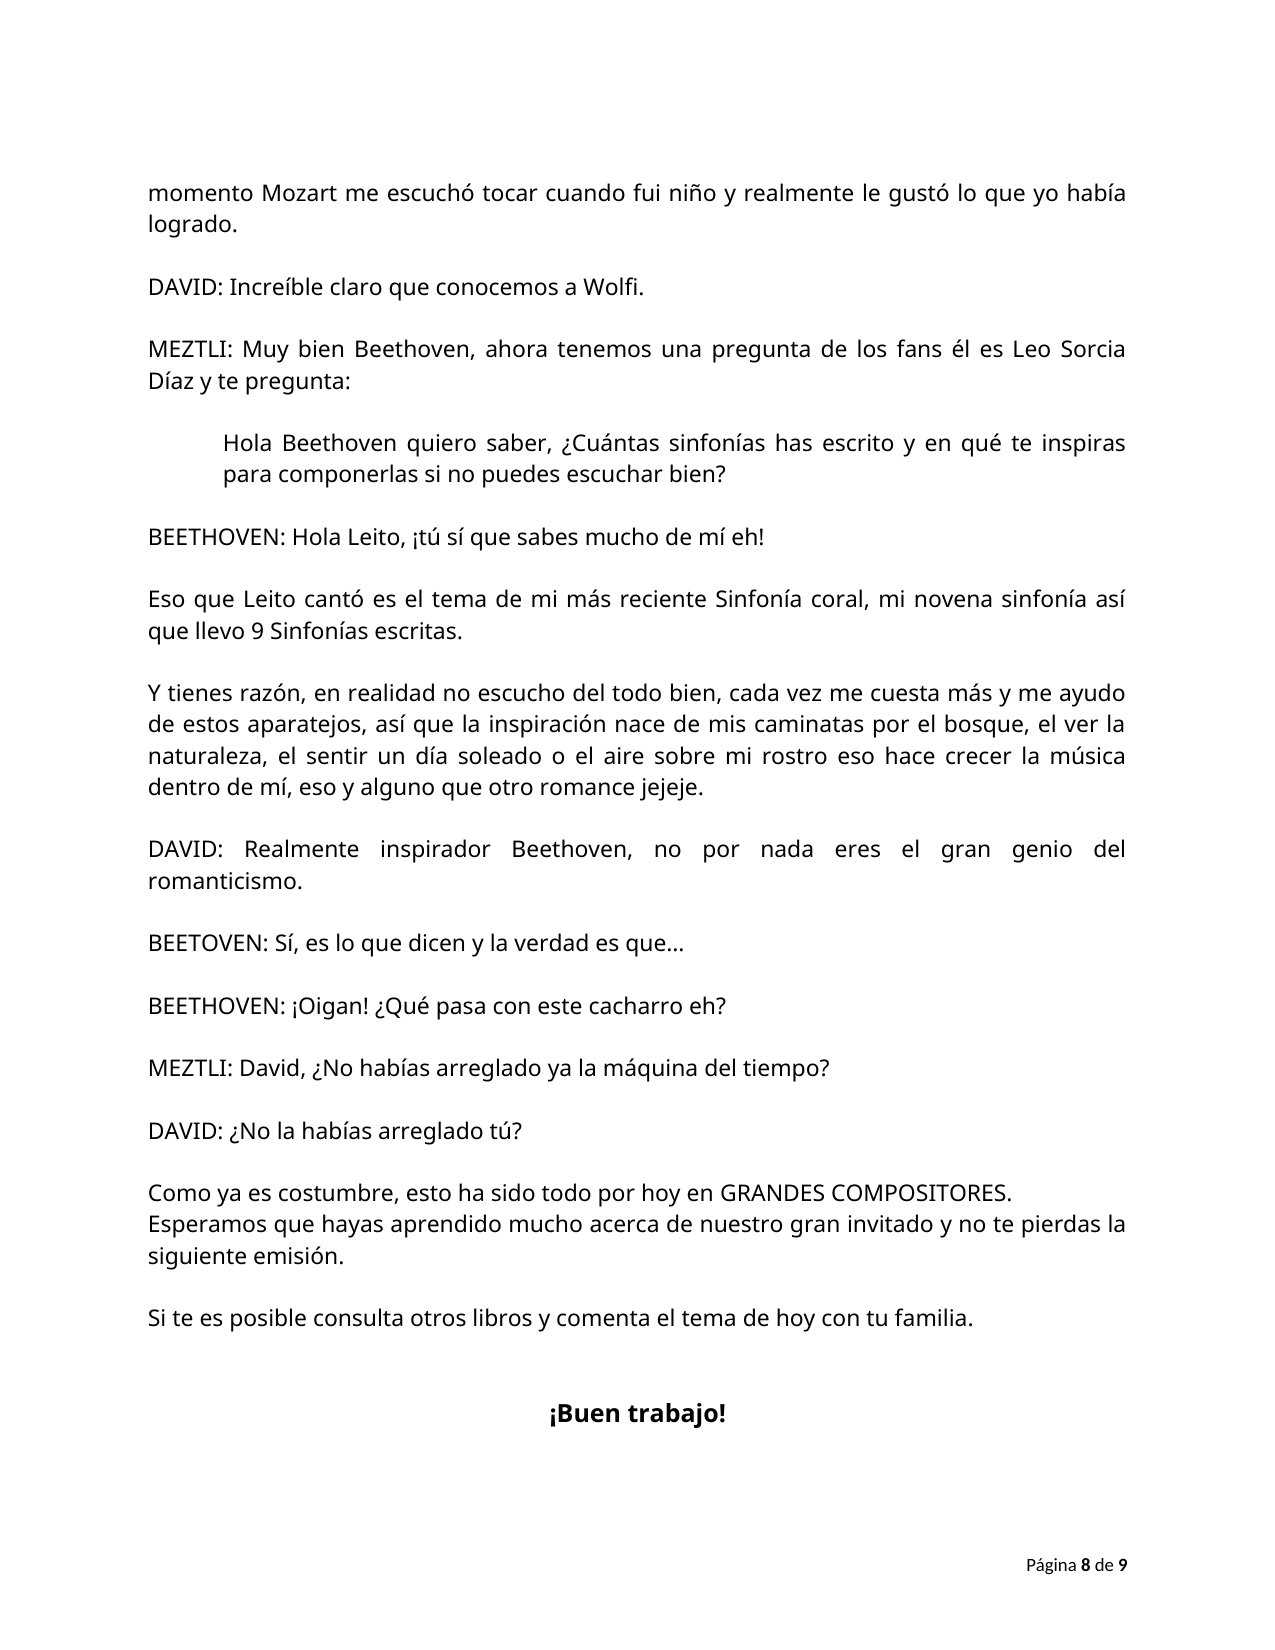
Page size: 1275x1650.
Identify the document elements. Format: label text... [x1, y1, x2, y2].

text MEZTLI: David, ¿No habías arreglado ya la máquina del tiempo? [148, 1052, 1127, 1083]
text DAVID: Realmente inspirador Beethoven, no por nada eres el gran genio del romanticismo. [148, 833, 1127, 896]
text BEETHOVEN: Hola Leito, ¡tú sí que sabes mucho de mí eh! [148, 521, 1127, 552]
text ¡Buen trabajo! [148, 1396, 1127, 1430]
text DAVID: Increíble claro que conocemos a Wolfi. [148, 271, 1127, 302]
list Hola Beethoven quiero saber, ¿Cuántas sinfonías has escrito y en qué te inspiras para componerlas si no puedes escuchar bien? [223, 427, 1127, 490]
text Como ya es costumbre, esto ha sido todo por hoy en GRANDES COMPOSITORES. [148, 1177, 1127, 1208]
text BEETOVEN: Sí, es lo que dicen y la verdad es que… [148, 927, 1127, 958]
text MEZTLI: Muy bien Beethoven, ahora tenemos una pregunta de los fans él es Leo Sorcia Díaz y te pregunta: [148, 333, 1127, 396]
text Eso que Leito cantó es el tema de mi más reciente Sinfonía coral, mi novena sinfonía así que llevo 9 Sinfonías escritas. [148, 583, 1127, 646]
text Esperamos que hayas aprendido mucho acerca de nuestro gran invitado y no te pierdas la siguiente emisión. [148, 1208, 1127, 1271]
text DAVID: ¿No la habías arreglado tú? [148, 1115, 1127, 1146]
text Si te es posible consulta otros libros y comenta el tema de hoy con tu familia. [148, 1302, 1127, 1333]
text BEETHOVEN: ¡Oigan! ¿Qué pasa con este cacharro eh? [148, 990, 1127, 1021]
text Y tienes razón, en realidad no escucho del todo bien, cada vez me cuesta más y me ayudo de estos aparatejos, así que la inspiración nace de mis caminatas por el bosque, el ver la naturaleza, el sentir un día soleado o el aire sobre mi rostro eso hace crecer la música dentro de mí, eso y alguno que otro romance jejeje. [148, 677, 1127, 802]
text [148, 177, 1127, 240]
